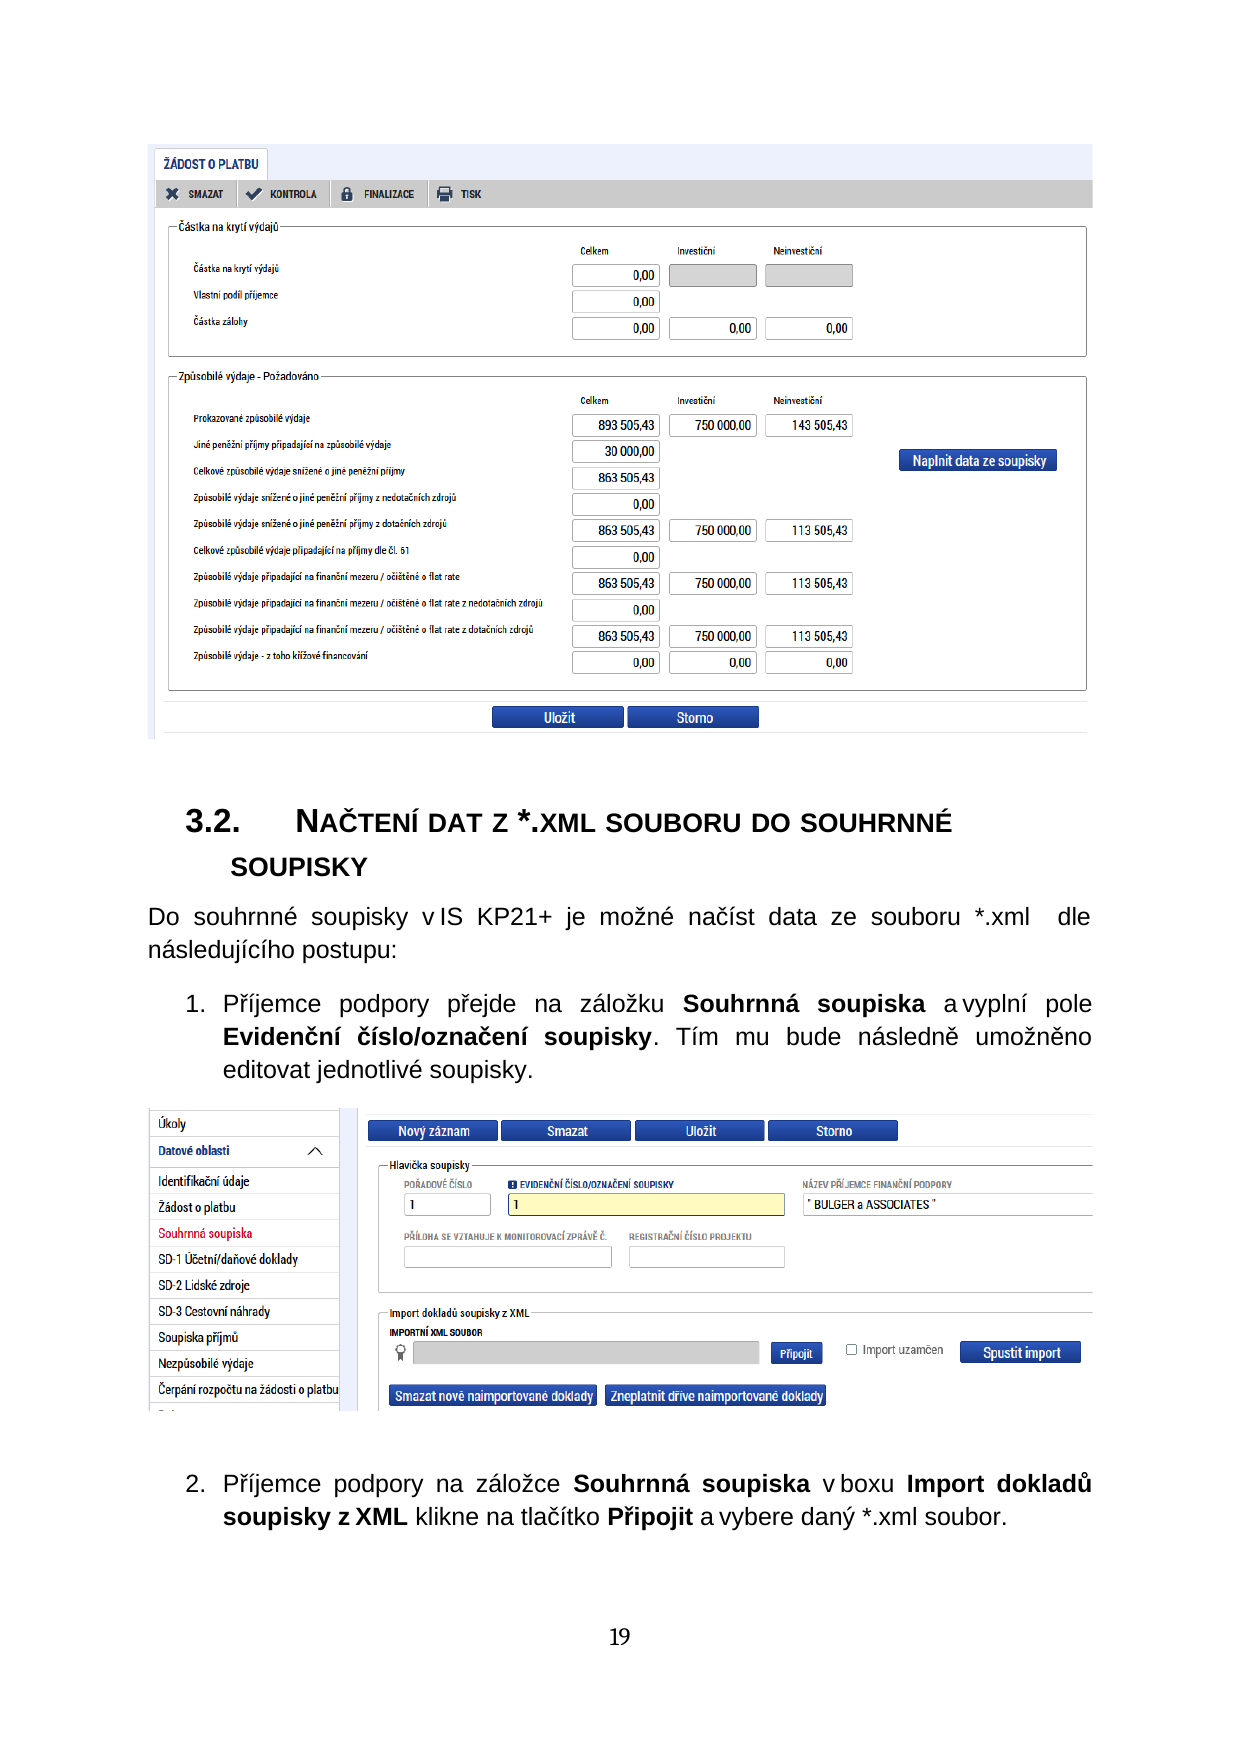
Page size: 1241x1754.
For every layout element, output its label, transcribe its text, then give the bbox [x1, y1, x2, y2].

picture [147, 1108, 1093, 1411]
picture [147, 144, 1093, 739]
list Příjemce podpory na záložce Souhrnná soupiska v boxu Import dokladů soupisky z XML klikne na tlačítko Připojit a vybere daný *.xml soubor. [185, 1468, 1093, 1530]
text Do souhrnné soupisky v IS KP21+ je možné načíst data ze souboru *.xml dle následujícího postupu: [148, 902, 1093, 963]
list Příjemce podpory přejde na záložku Souhrnná soupiska a vyplní pole Evidenční číslo/označení soupisky. Tím mu bude následně umožněno editovat jednotlivé soupisky. [185, 988, 1093, 1083]
subtitle Načtení dat z *.xml souboru do souhrnné soupisky [185, 801, 1093, 883]
